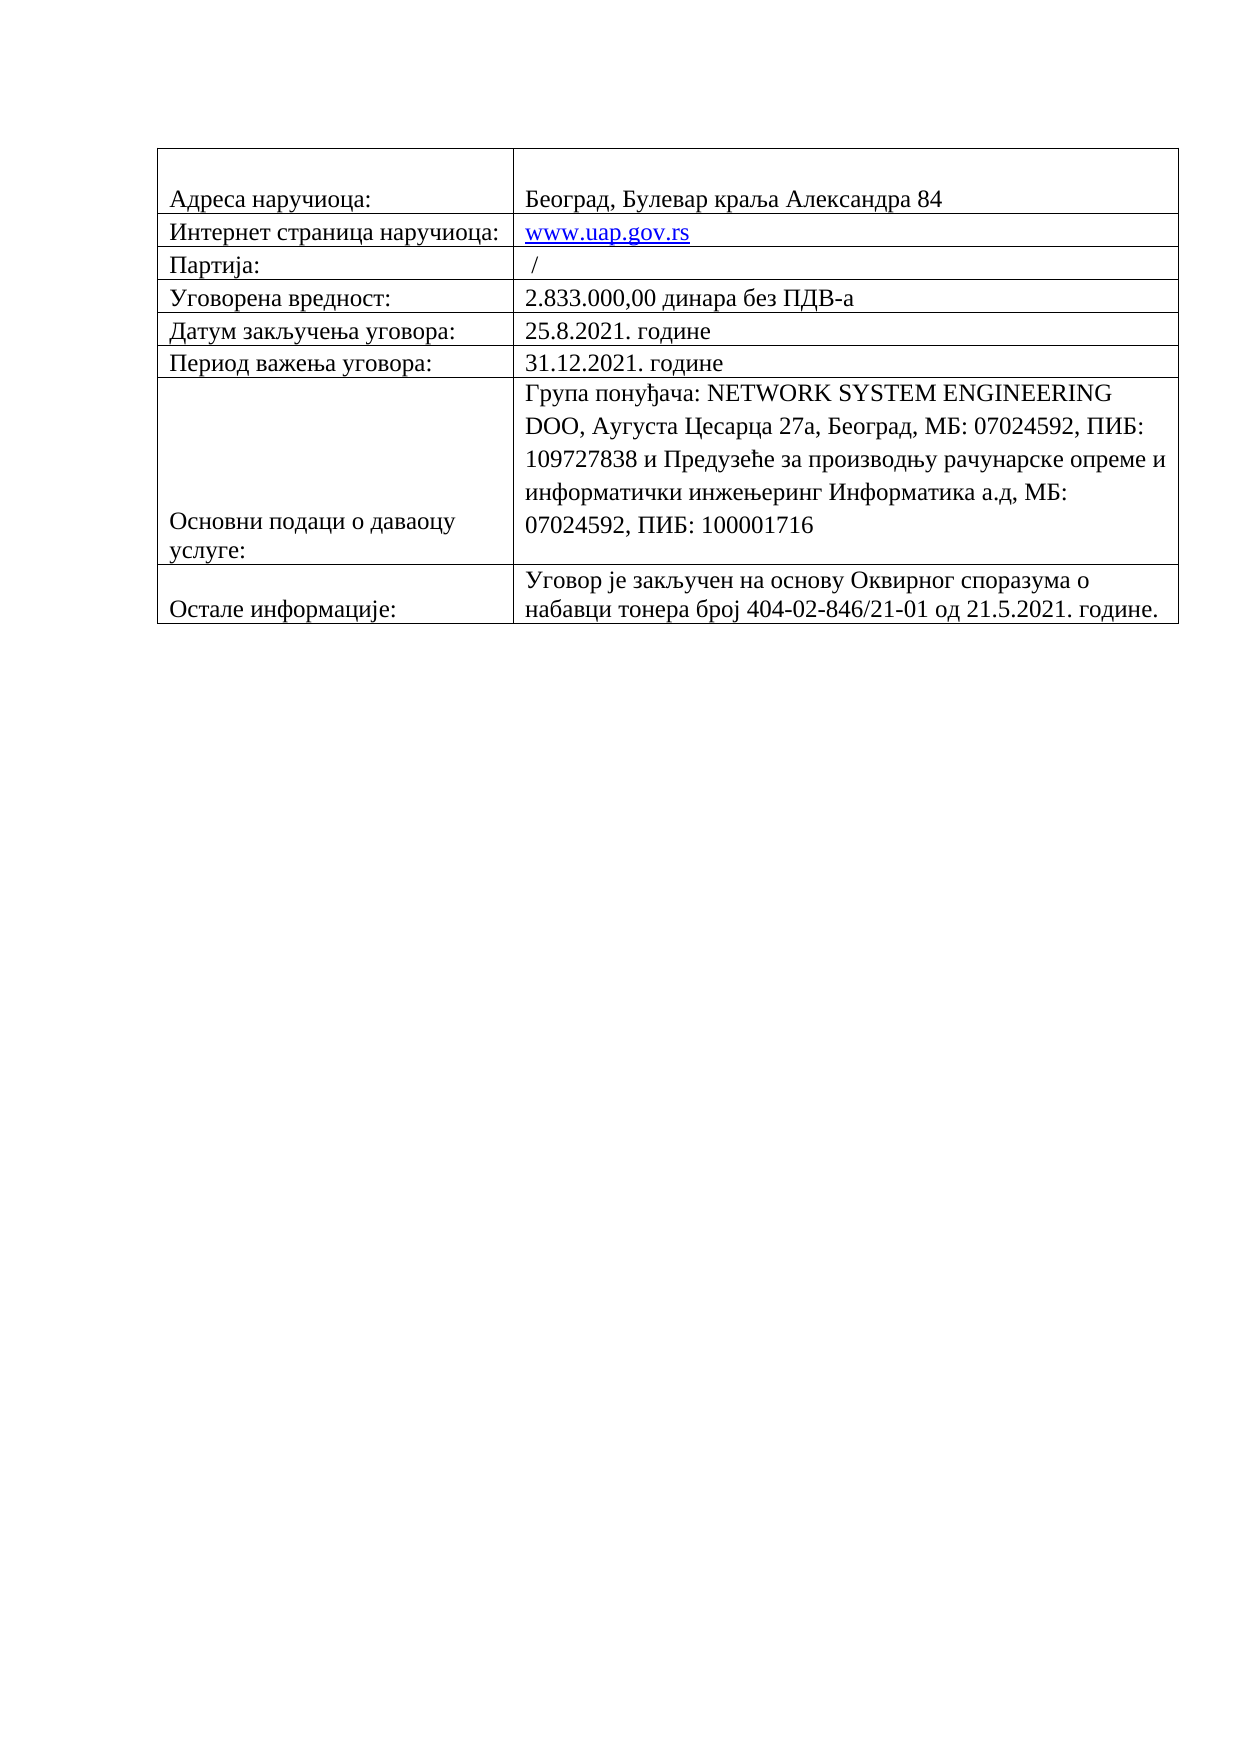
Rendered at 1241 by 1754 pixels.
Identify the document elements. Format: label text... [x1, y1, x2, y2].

table_cell 2.833.000,00 динара без ПДВ-а [514, 280, 1178, 312]
table_cell Партија: [158, 247, 513, 279]
table_cell 25.8.2021. године [514, 313, 1178, 344]
table_cell Остале информације: [158, 565, 513, 622]
table_cell Адреса наручиоца: [158, 149, 513, 213]
table_cell www.uap.gov.rs [514, 214, 1178, 246]
table_cell Интернет страница наручиоца: [158, 214, 513, 246]
table_cell Уговорена вредност: [158, 280, 513, 312]
table_cell Група понуђача: NETWORK SYSTEM ENGINEERING DOO, Аугуста Цесарца 27а, Београд, МБ: 07024592, ПИБ: 109727838 и Предузеће за производњу рачунарске опреме и информатички инжењеринг Информатика а.д, МБ: 07024592, ПИБ: 100001716 [514, 378, 1178, 564]
table_cell Основни подаци о даваоцу услуге: [158, 378, 513, 564]
table_cell Уговор је закључен на основу Оквирног споразума о набавци тонера број 404-02-846/21-01 од 21.5.2021. године. [514, 565, 1178, 622]
table_cell 31.12.2021. године [514, 346, 1178, 377]
table_cell Београд, Булевар краља Александра 84 [514, 149, 1178, 213]
table_cell Период важења уговора: [158, 346, 513, 377]
table_cell Датум закључења уговора: [158, 313, 513, 344]
table_cell / [514, 247, 1178, 279]
